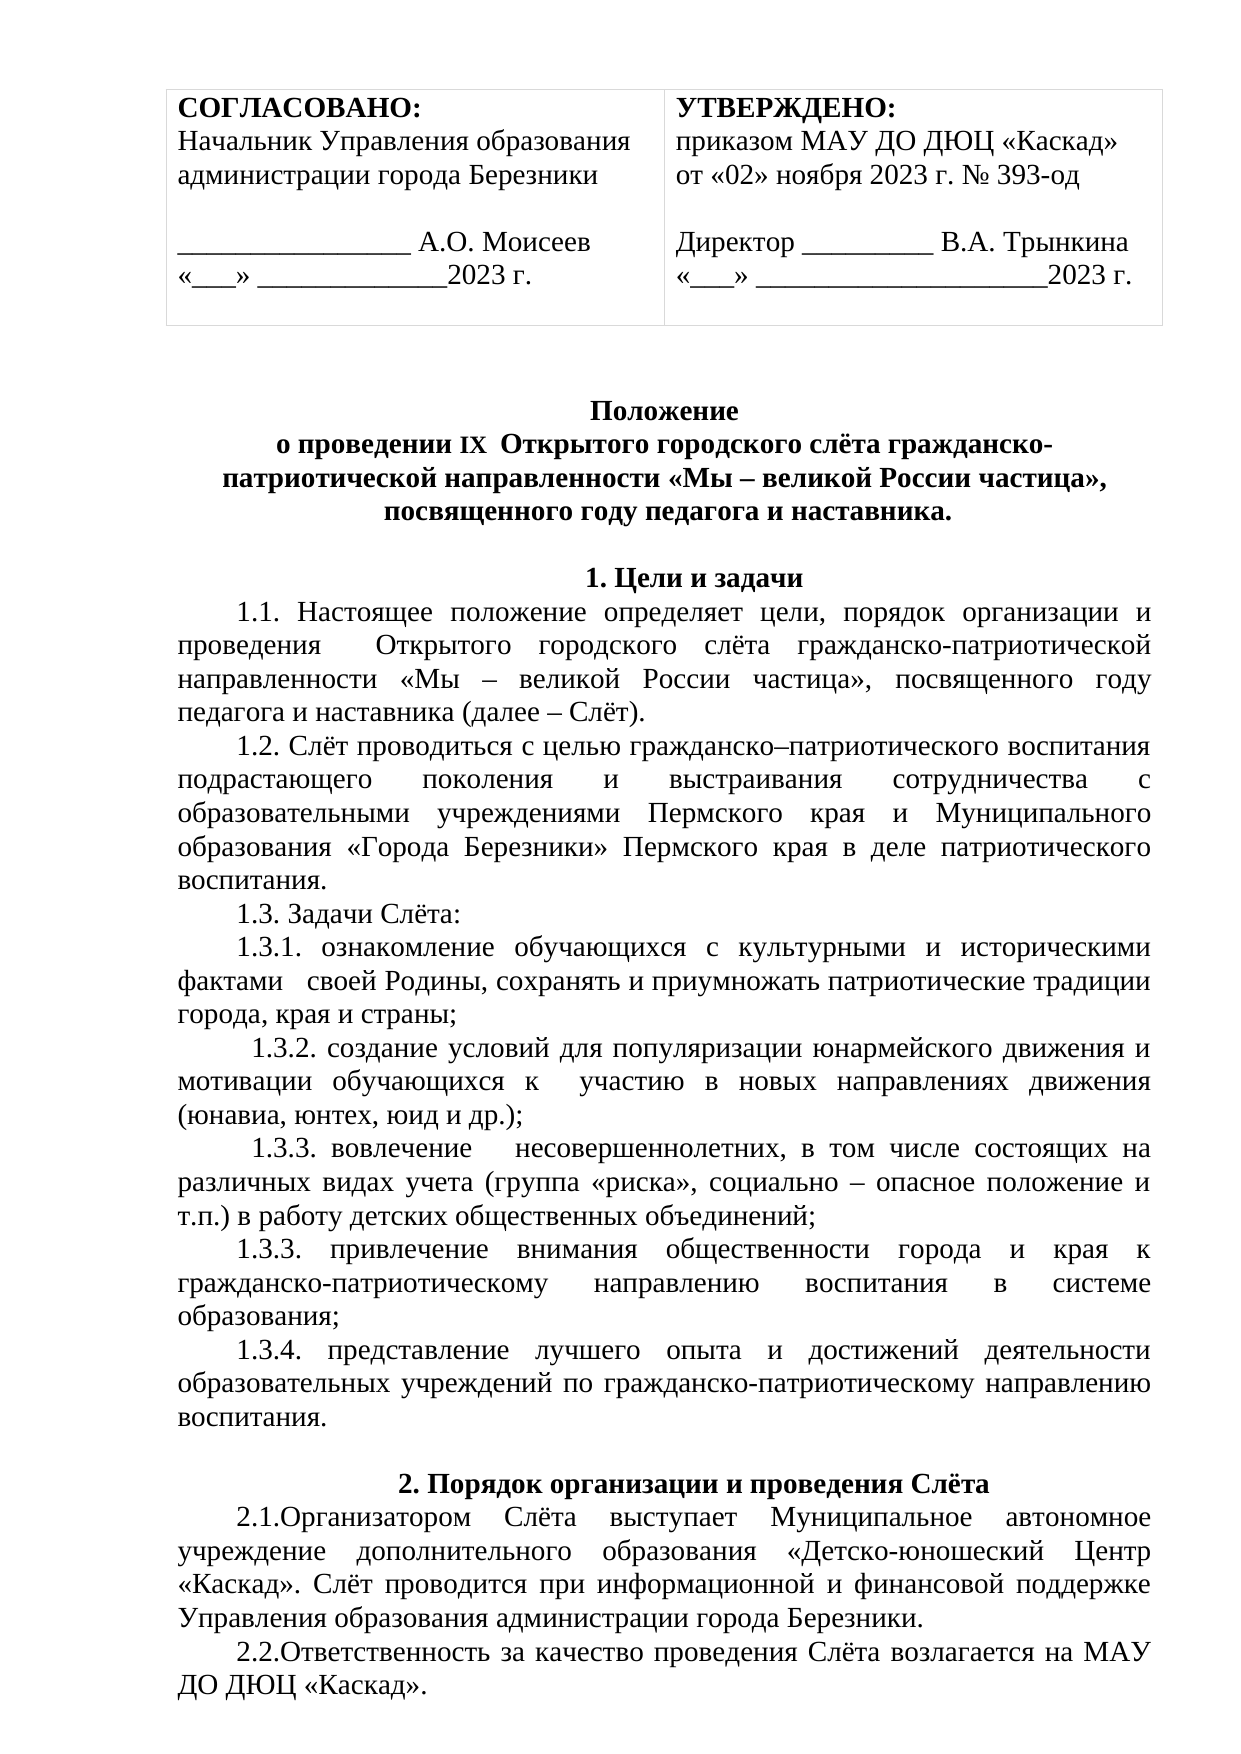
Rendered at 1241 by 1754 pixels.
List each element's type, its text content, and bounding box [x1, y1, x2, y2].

text 1.3.4. представление лучшего опыта и достижений деятельности образовательных учреждений по гражданско-патриотическому направлению воспитания. [177, 1332, 1152, 1432]
text 2. Порядок организации и проведения Слёта [177, 1466, 1152, 1499]
text 1.3.3. вовлечение несовершеннолетних, в том числе состоящих на различных видах учета (группа «риска», социально – опасное положение и т.п.) в работу детских общественных объединений; [177, 1131, 1152, 1231]
text 2.1.Организатором Слёта выступает Муниципальное автономное учреждение дополнительного образования «Детско-юношеский Центр «Каскад». Слёт проводится при информационной и финансовой поддержке Управления образования администрации города Березники. [177, 1499, 1152, 1634]
text 1.2. Слёт проводиться с целью гражданско–патриотического воспитания подрастающего поколения и выстраивания сотрудничества с образовательными учреждениями Пермского края и Муниципального образования «Города Березники» Пермского края в деле патриотического воспитания. [177, 728, 1152, 896]
text посвященного году педагога и наставника. [177, 493, 1152, 527]
text 1.3.3. привлечение внимания общественности города и края к гражданско-патриотическому направлению воспитания в системе образования; [177, 1231, 1152, 1332]
text о проведении IX Открытого городского слёта гражданско-патриотической направленности «Мы – великой России частица», [177, 426, 1152, 493]
text 1. Цели и задачи [177, 560, 1152, 594]
text 1.1. Настоящее положение определяет цели, порядок организации и проведения Открытого городского слёта гражданско-патриотической направленности «Мы – великой России частица», посвященного году педагога и наставника (далее – Слёт). [177, 594, 1152, 728]
text 2.2.Ответственность за качество проведения Слёта возлагается на МАУ ДО ДЮЦ «Каскад». [177, 1634, 1152, 1701]
text 1.3. Задачи Слёта: [177, 896, 1152, 929]
text 1.3.1. ознакомление обучающихся с культурными и историческими фактами своей Родины, сохранять и приумножать патриотические традиции города, края и страны; [177, 929, 1152, 1030]
table_header УТВЕРЖДЕНО: приказом МАУ ДО ДЮЦ «Каскад» от «02» ноября 2023 г. № 393-од Директор _________ В.А. Трынкина «___» ____________________2023 г. [665, 90, 1162, 324]
table_header СОГЛАСОВАНО: Начальник Управления образования администрации города Березники ________________ А.О. Моисеев «___» _____________2023 г. [167, 90, 664, 324]
text 1.3.2. создание условий для популяризации юнармейского движения и мотивации обучающихся к участию в новых направлениях движения (юнавиа, юнтех, юид и др.); [177, 1030, 1152, 1131]
text Положение [177, 393, 1152, 426]
